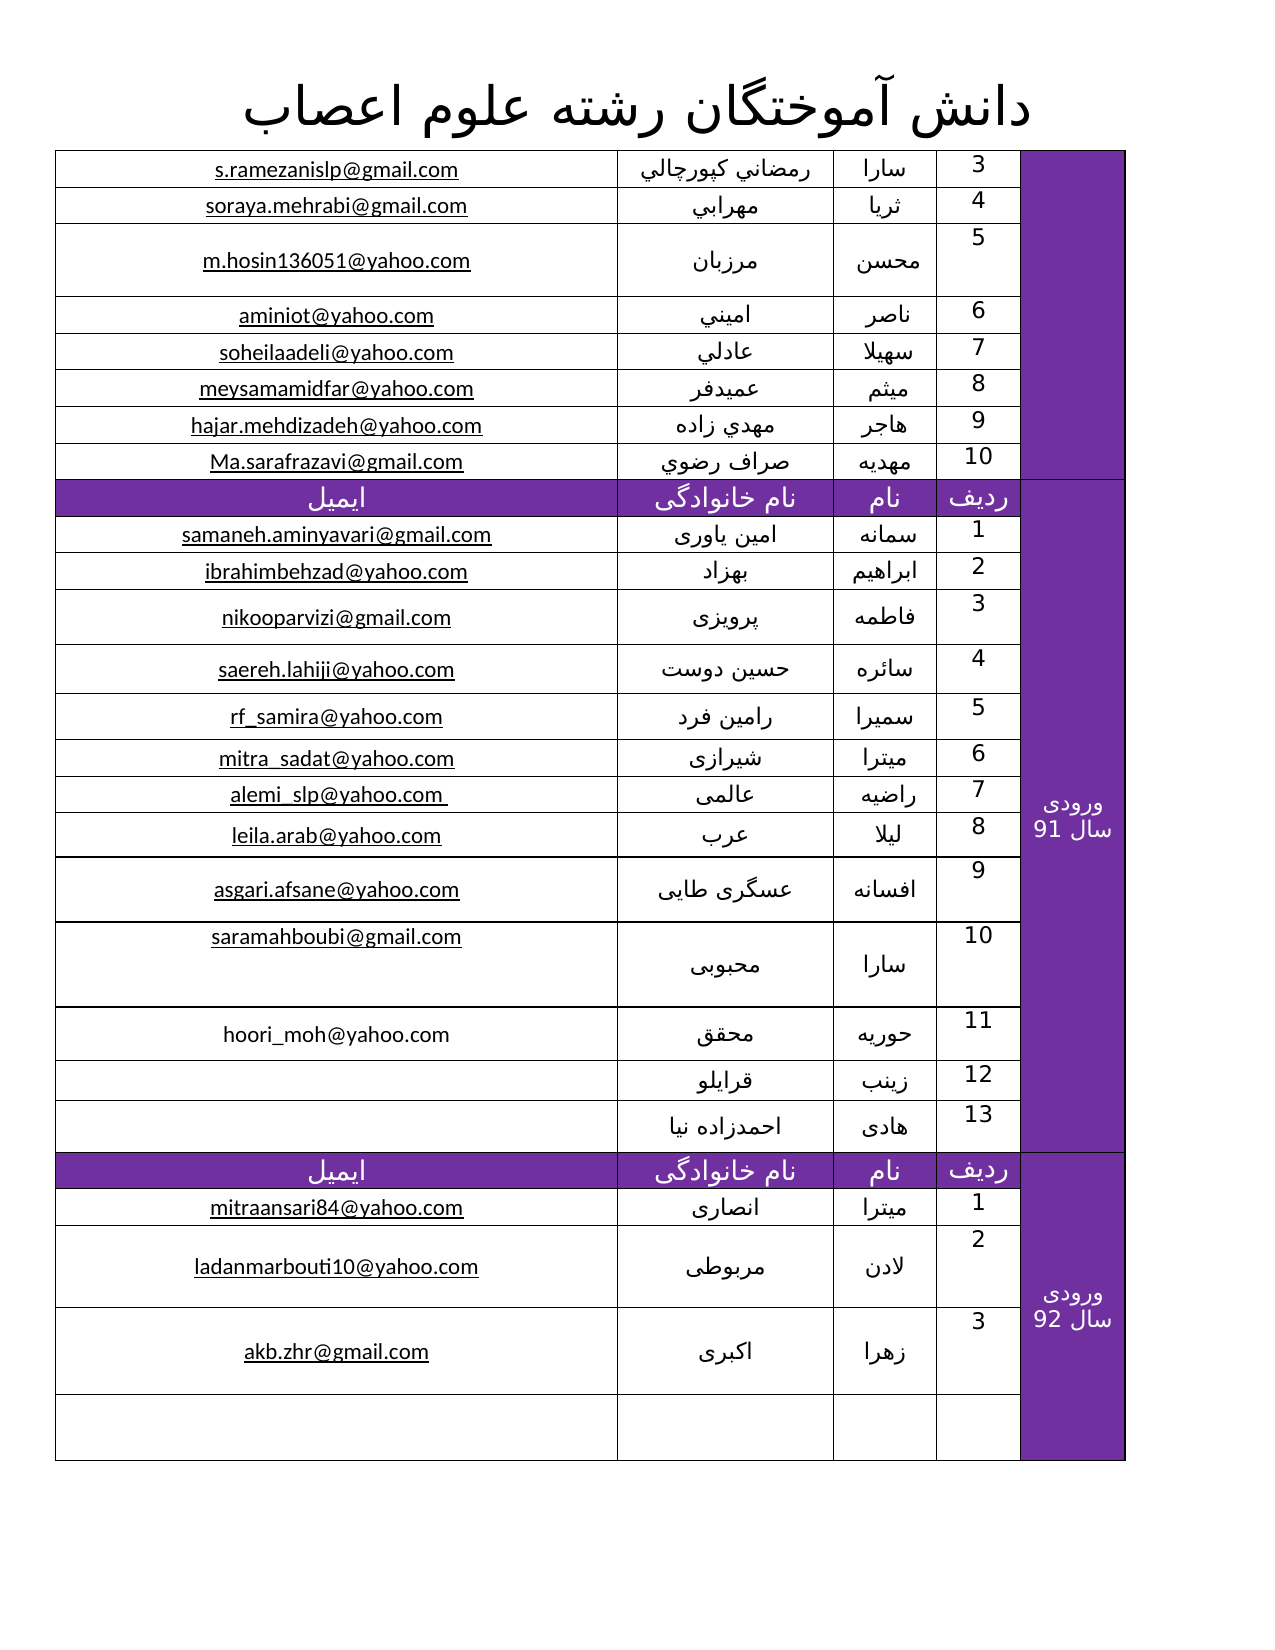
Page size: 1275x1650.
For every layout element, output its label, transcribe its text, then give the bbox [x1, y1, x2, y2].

table_cell سارا [834, 923, 936, 1006]
table_cell حوریه [834, 1008, 936, 1060]
table_cell meysamamidfar@yahoo.com [56, 370, 617, 406]
table_cell mitra_sadat@yahoo.com [56, 740, 617, 776]
table_cell nikooparvizi@gmail.com [56, 590, 617, 644]
table_cell leila.arab@yahoo.com [56, 813, 617, 856]
table_cell مرزبان [618, 224, 833, 296]
table_cell نام خانوادگی [618, 1153, 833, 1188]
table_cell 6 [937, 297, 1020, 333]
table_cell ایمیل [56, 480, 617, 516]
table_cell مربوطی [618, 1226, 833, 1307]
table_cell هادی [834, 1101, 936, 1152]
table_cell ورودی سال 92 [1021, 1153, 1124, 1460]
table_cell فاطمه [834, 590, 936, 644]
table_cell 9 [937, 407, 1020, 442]
table_cell زینب [834, 1061, 936, 1100]
table_cell m.hosin136051@yahoo.com [56, 224, 617, 296]
table_cell 5 [937, 694, 1020, 739]
table_cell لادن [834, 1226, 936, 1307]
table_cell soheilaadeli@yahoo.com [56, 334, 617, 369]
table_cell 2 [937, 1226, 1020, 1307]
table_cell میترا [834, 1189, 936, 1225]
table_cell ردیف [937, 1153, 1020, 1188]
table_cell ابراهیم [834, 553, 936, 589]
table_cell 3 [937, 151, 1020, 187]
table_cell هاجر [834, 407, 936, 442]
table_cell [834, 1395, 936, 1460]
table_cell [56, 1061, 617, 1100]
table_cell alemi_slp@yahoo.com [56, 777, 617, 812]
table_cell 8 [937, 813, 1020, 856]
table_cell لیلا [834, 813, 936, 856]
table_cell 7 [937, 777, 1020, 812]
table_cell aminiot@yahoo.com [56, 297, 617, 333]
table_cell میترا [834, 740, 936, 776]
table_cell مهدي زاده [618, 407, 833, 442]
table_cell 5 [937, 224, 1020, 296]
table_cell ردیف [937, 480, 1020, 516]
table_cell 13 [937, 1101, 1020, 1152]
table_cell 6 [937, 740, 1020, 776]
table_cell انصاری [618, 1189, 833, 1225]
table_cell 10 [937, 444, 1020, 479]
table_cell عالمی [618, 777, 833, 812]
table_cell ثريا [834, 188, 936, 223]
table_cell عادلي [618, 334, 833, 369]
table_cell saramahboubi@gmail.com [56, 923, 617, 1006]
table_cell محبوبی [618, 923, 833, 1006]
table_cell soraya.mehrabi@gmail.com [56, 188, 617, 223]
table_cell hoori_moh@yahoo.com [56, 1008, 617, 1060]
table_cell سارا [834, 151, 936, 187]
table_cell شیرازی [618, 740, 833, 776]
table_cell حسین دوست [618, 645, 833, 693]
table_cell محسن [834, 224, 936, 296]
table_cell [937, 1395, 1020, 1460]
table_cell ناصر [834, 297, 936, 333]
table_cell سائره [834, 645, 936, 693]
table_cell [56, 1395, 617, 1460]
table_cell عرب [618, 813, 833, 856]
table_cell افسانه [834, 858, 936, 921]
table_cell 4 [937, 188, 1020, 223]
table_cell اکبری [618, 1308, 833, 1394]
table_cell 4 [937, 645, 1020, 693]
table_cell رامین فرد [618, 694, 833, 739]
table_cell 7 [937, 334, 1020, 369]
table_cell akb.zhr@gmail.com [56, 1308, 617, 1394]
table_cell مهرابي [618, 188, 833, 223]
table_cell ladanmarbouti10@yahoo.com [56, 1226, 617, 1307]
table_cell 1 [937, 1189, 1020, 1225]
table_cell راضیه [834, 777, 936, 812]
table_cell اميني [618, 297, 833, 333]
table_cell 12 [937, 1061, 1020, 1100]
table_cell مهديه [834, 444, 936, 479]
table_cell s.ramezanislp@gmail.com [56, 151, 617, 187]
table_cell ورودی سال 91 [1021, 480, 1124, 1152]
table_cell samaneh.aminyavari@gmail.com [56, 517, 617, 552]
table_cell rf_samira@yahoo.com [56, 694, 617, 739]
table_cell asgari.afsane@yahoo.com [56, 858, 617, 921]
table_cell [618, 1395, 833, 1460]
table_cell عسگری طایی [618, 858, 833, 921]
table_cell صراف رضوي [618, 444, 833, 479]
table_cell saereh.lahiji@yahoo.com [56, 645, 617, 693]
table_cell رمضاني كپورچالي [618, 151, 833, 187]
table_cell 11 [937, 1008, 1020, 1060]
table_cell 3 [937, 590, 1020, 644]
table_cell 8 [937, 370, 1020, 406]
table_cell سمیرا [834, 694, 936, 739]
table_cell امین یاوری [618, 517, 833, 552]
table_cell نام خانوادگی [618, 480, 833, 516]
table_cell بهزاد [618, 553, 833, 589]
table_cell mitraansari84@yahoo.com [56, 1189, 617, 1225]
table_cell ibrahimbehzad@yahoo.com [56, 553, 617, 589]
table_cell 1 [937, 517, 1020, 552]
table_cell ایمیل [56, 1153, 617, 1188]
table_cell Ma.sarafrazavi@gmail.com [56, 444, 617, 479]
table_cell احمدزاده نیا [618, 1101, 833, 1152]
table_cell نام [834, 480, 936, 516]
table_cell پرویزی [618, 590, 833, 644]
table_cell ميثم [834, 370, 936, 406]
table_cell سمانه [834, 517, 936, 552]
table_cell 3 [937, 1308, 1020, 1394]
table_cell زهرا [834, 1308, 936, 1394]
table_cell 2 [937, 553, 1020, 589]
table_cell نام [834, 1153, 936, 1188]
table_cell قرایلو [618, 1061, 833, 1100]
table_cell hajar.mehdizadeh@yahoo.com [56, 407, 617, 442]
table_cell محقق [618, 1008, 833, 1060]
table_cell 9 [937, 858, 1020, 921]
table_cell [56, 1101, 617, 1152]
table_cell عميدفر [618, 370, 833, 406]
table_cell 10 [937, 923, 1020, 1006]
table_cell سهيلا [834, 334, 936, 369]
